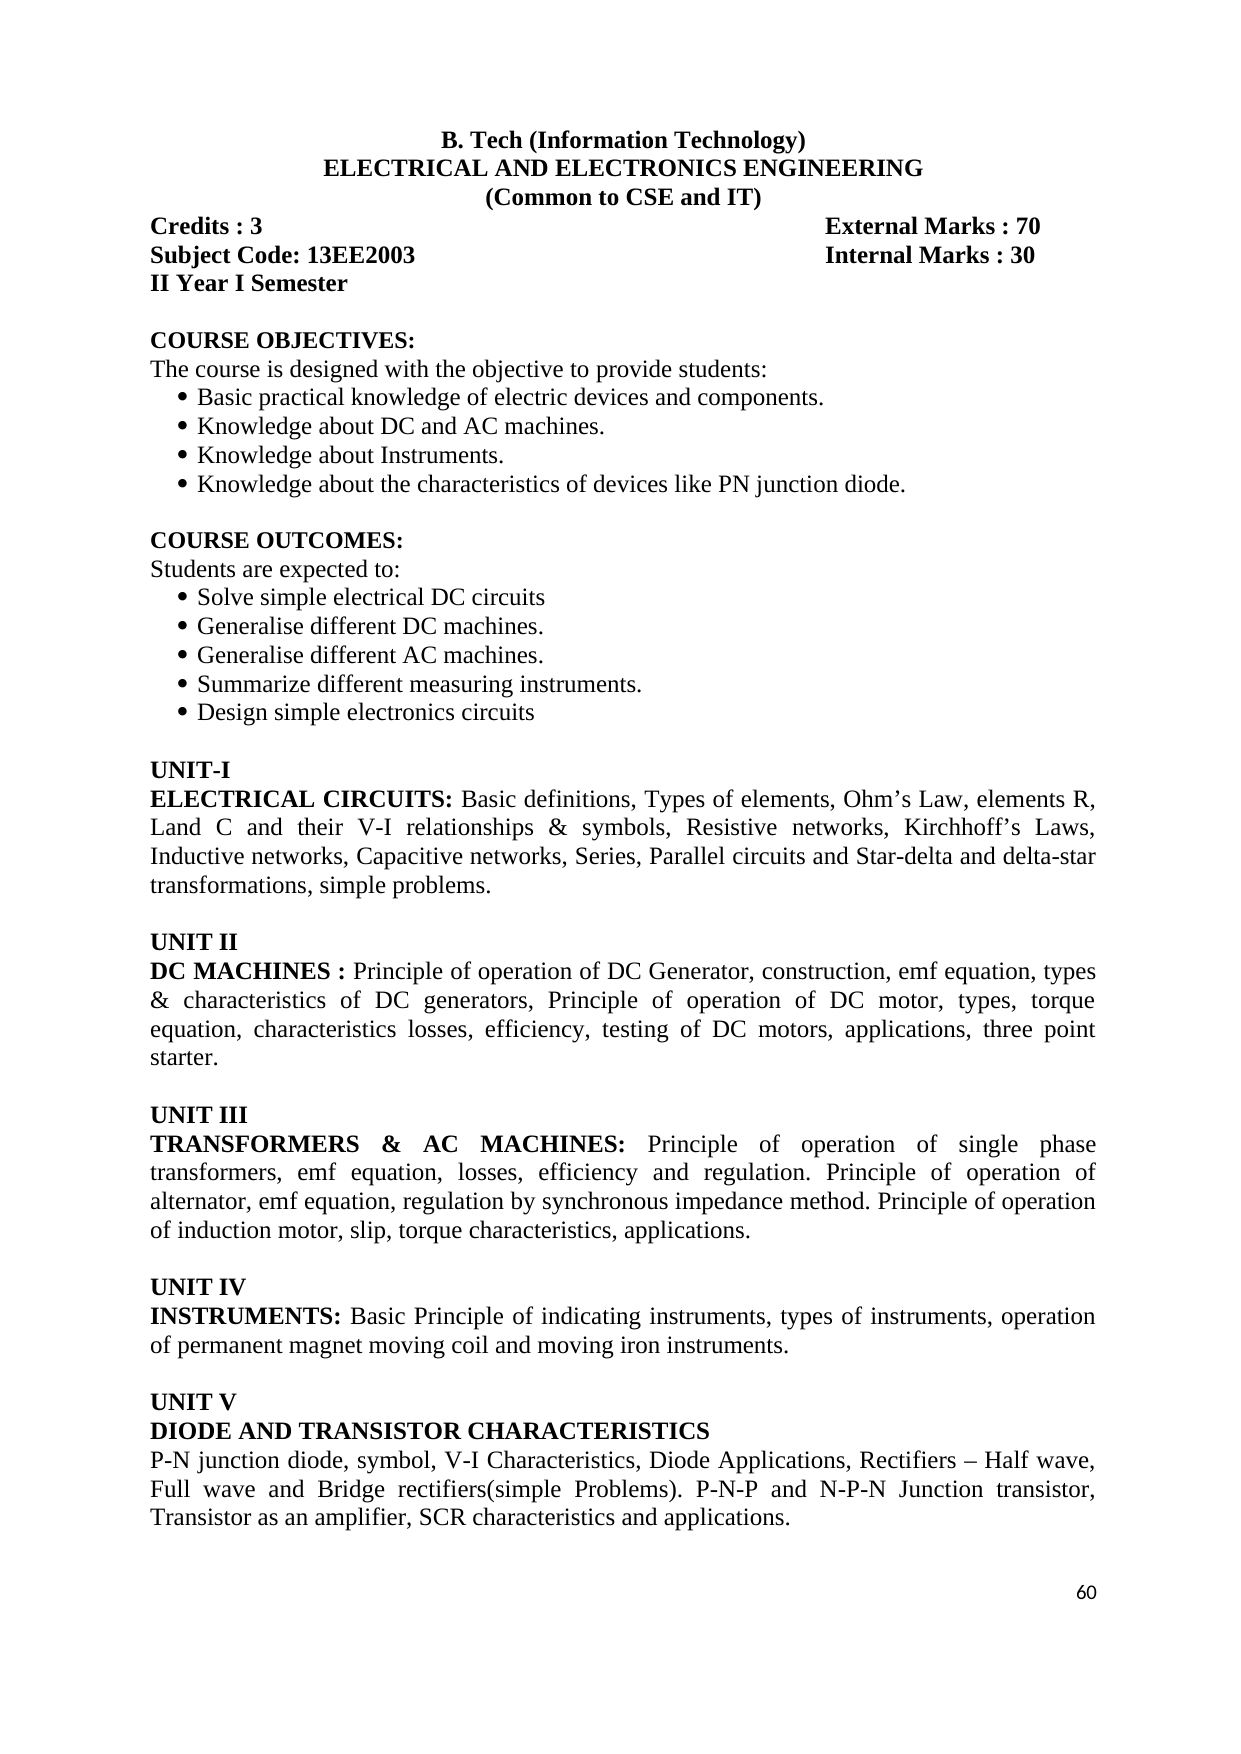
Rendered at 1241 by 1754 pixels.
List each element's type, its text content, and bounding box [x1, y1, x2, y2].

list Basic practical knowledge of electric devices and components. [178, 382, 1097, 411]
list Generalise different DC machines. [178, 611, 1097, 640]
text III [150, 1100, 1097, 1129]
text COURSE OUTCOMES: [150, 526, 1097, 554]
text ELECTRICAL AND ELECTRONICS ENGINEERING [150, 153, 1097, 182]
text TRANSFORMERS & AC MACHINES: Principle of operation of single phase transformers, emf equation, losses, efficiency and regulation. Principle of operation of alternator, emf equation, regulation by synchronous impedance method. Principle of operation of induction motor, slip, torque characteristics, applications. [150, 1129, 1097, 1244]
text -I [150, 755, 1097, 784]
text The course is designed with the objective to provide students: [150, 354, 1097, 382]
list Knowledge about the characteristics of devices like PN junction diode. [178, 469, 1097, 497]
list Summarize different measuring instruments. [178, 669, 1097, 697]
text IV [150, 1272, 1097, 1301]
list Knowledge about DC and AC machines. [178, 411, 1097, 440]
text P-N junction diode, symbol, V-I Characteristics, Diode Applications, Rectifiers – Half wave, Full wave and Bridge rectifiers(simple Problems). P-N-P and N-P-N Junction transistor, Transistor as an amplifier, SCR characteristics and applications. [150, 1445, 1097, 1531]
text Students are expected to: [150, 554, 1097, 582]
text COURSE OBJECTIVES: [150, 326, 1097, 354]
text Credits : 3 External Marks : 70 [150, 211, 1097, 240]
list Design simple electronics circuits [178, 697, 1097, 726]
text ELECTRICAL CIRCUITS: Basic definitions, Types of elements, Ohm’s Law, elements R, Land C and their V-I relationships & symbols, Resistive networks, Kirchhoff’s Laws, Inductive networks, Capacitive networks, Series, Parallel circuits and Star-delta and delta-star transformations, simple problems. [150, 784, 1097, 899]
text II Year I Semester [150, 268, 1097, 297]
text B. Tech (Information Technology) [150, 125, 1097, 153]
list Generalise different AC machines. [178, 640, 1097, 669]
text INSTRUMENTS: Basic Principle of indicating instruments, types of instruments, operation of permanent magnet moving coil and moving iron instruments. [150, 1301, 1097, 1359]
text V [150, 1387, 1097, 1416]
text DIODE AND TRANSI ACTERISTICS [150, 1416, 1097, 1445]
list Knowledge about Instruments. [178, 440, 1097, 469]
text DC MACHINES : Principle of operation of DC Generator, construction, emf equation, types & characteristics of DC generators, Principle of operation of DC motor, types, torque equation, characteristics losses, efficiency, testing of DC motors, applications, three point starter. [150, 956, 1097, 1071]
list Solve simple electrical DC circuits [178, 582, 1097, 611]
text II [150, 927, 1097, 956]
text Subject Code: 13EE2003 Internal Marks : 30 [150, 240, 1097, 268]
text (Common to CSE and IT) [150, 182, 1097, 211]
